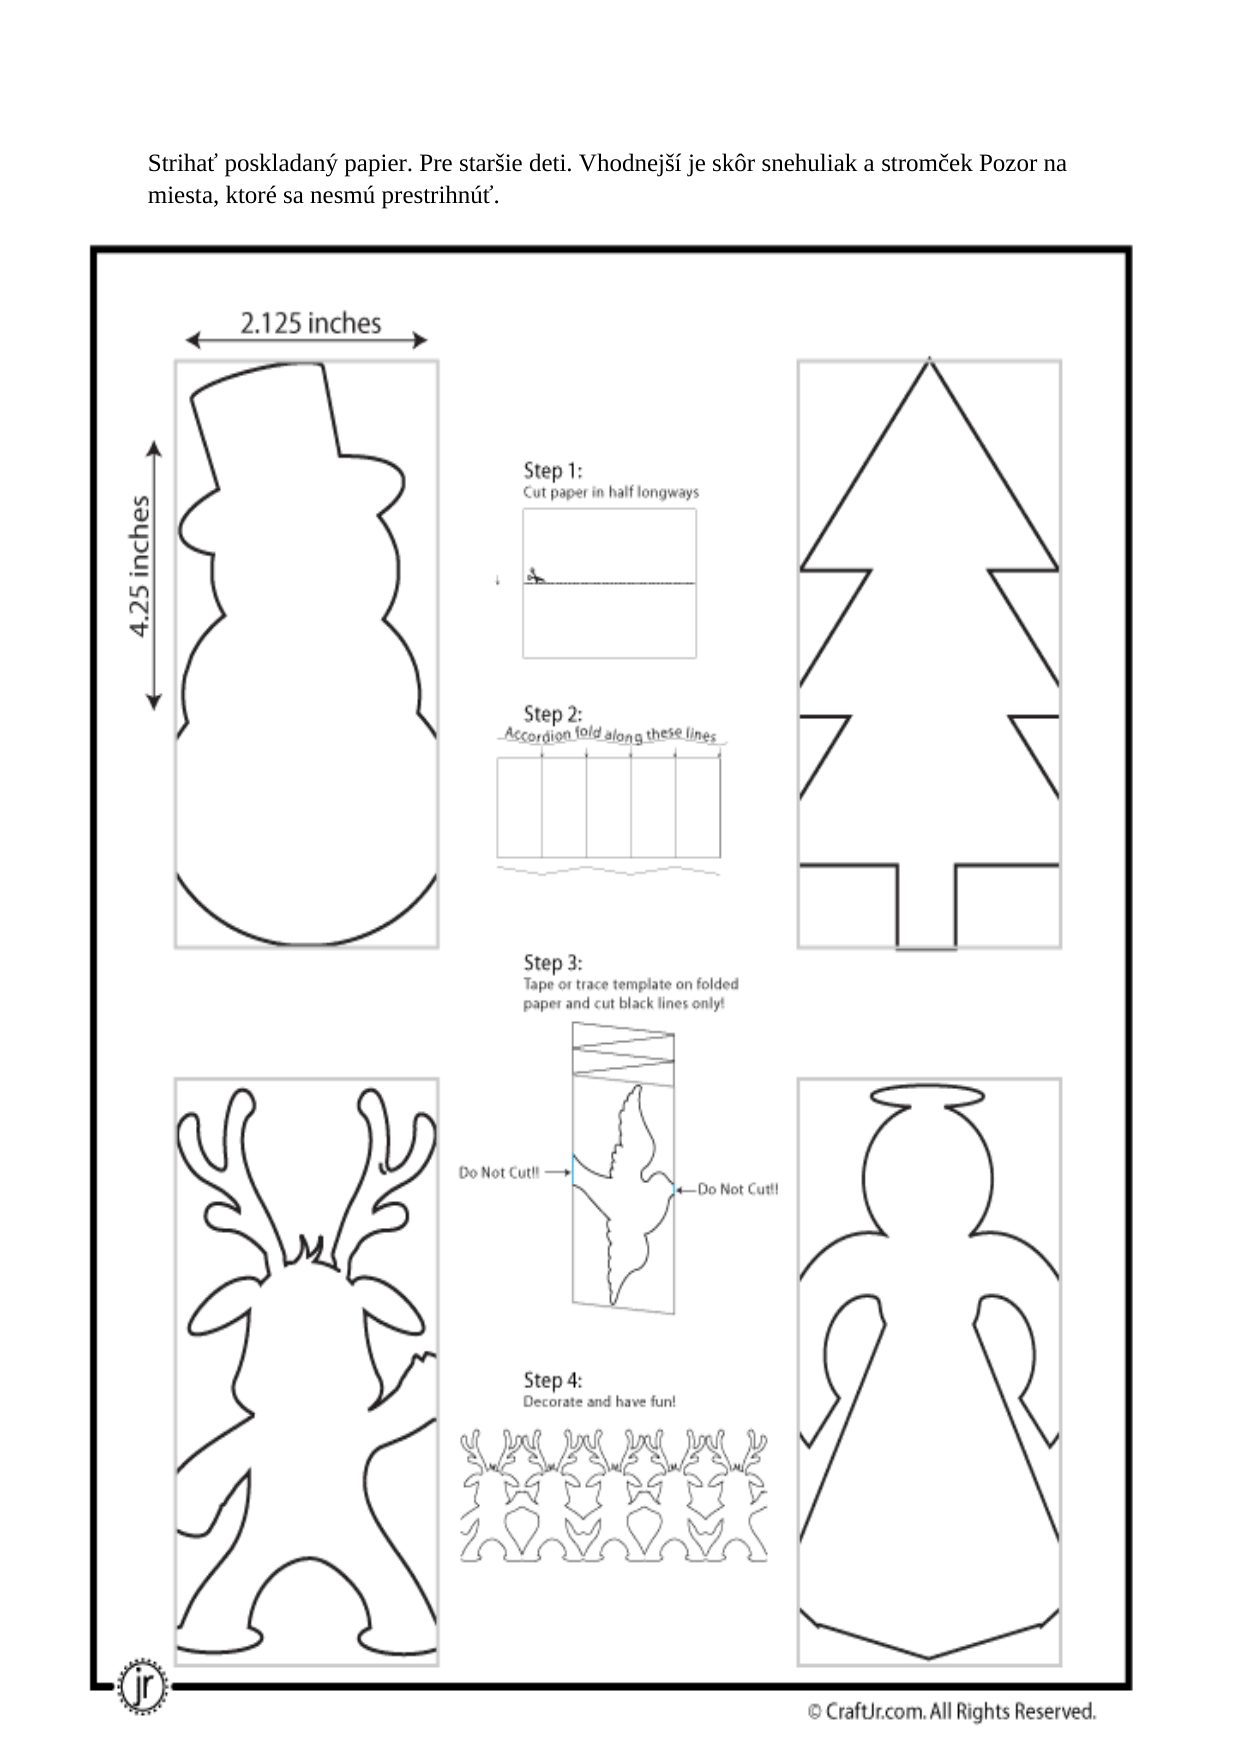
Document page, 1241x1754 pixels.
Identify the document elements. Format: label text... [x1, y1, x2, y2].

text Strihať poskladaný papier. Pre staršie deti. Vhodnejší je skôr snehuliak a stromček Pozor na miesta, ktoré sa nesmú prestrihnúť. [148, 148, 1093, 209]
picture [66, 216, 1150, 1754]
